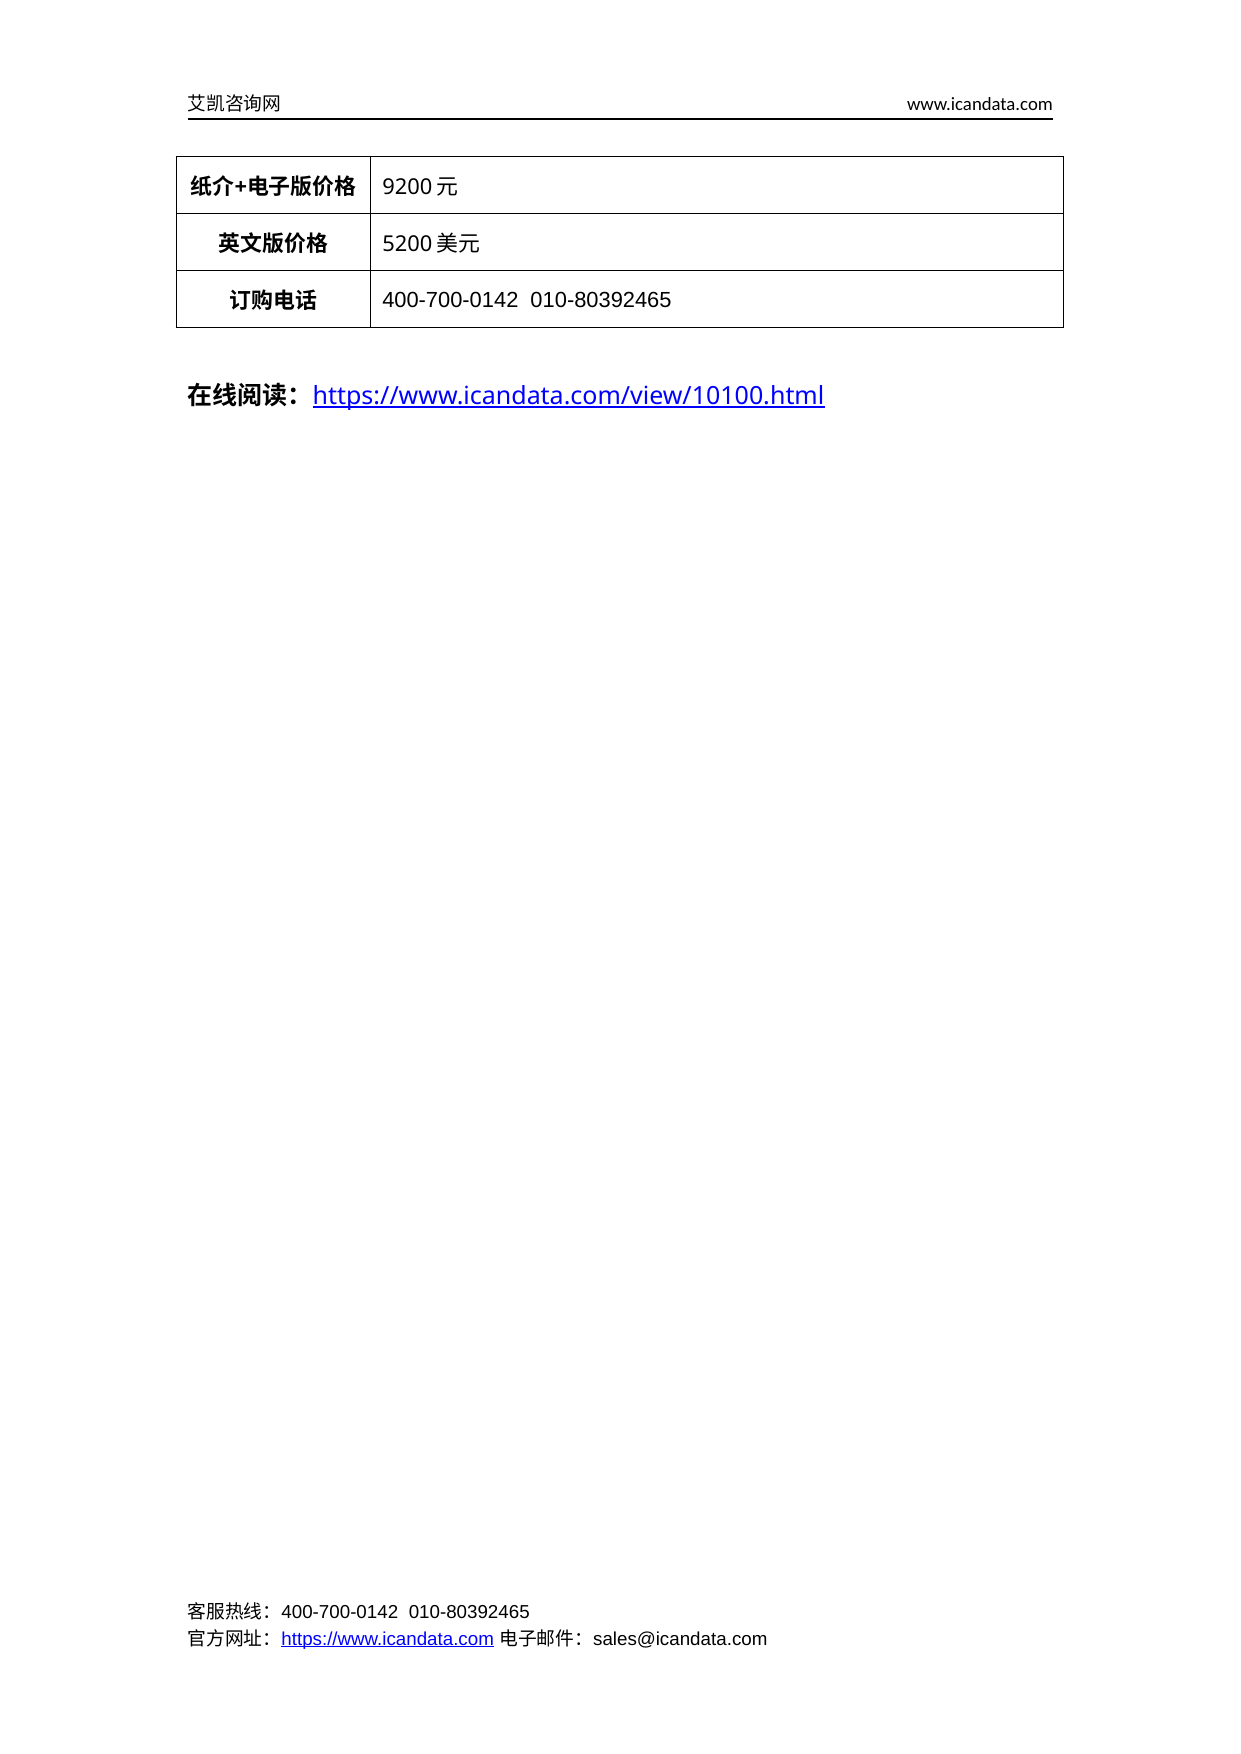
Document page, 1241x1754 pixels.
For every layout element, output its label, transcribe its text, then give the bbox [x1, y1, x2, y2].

table_cell 订购电话 [177, 271, 370, 327]
table_cell 9200元 [371, 157, 1063, 213]
table_cell 纸介+电子版价格 [177, 157, 370, 213]
text 在线阅读：https://www.icandata.com/view/10100.html [187, 361, 1053, 426]
table_cell 5200美元 [371, 214, 1063, 270]
table_cell 400-700-0142 010-80392465 [371, 271, 1063, 327]
table_cell 英文版价格 [177, 214, 370, 270]
